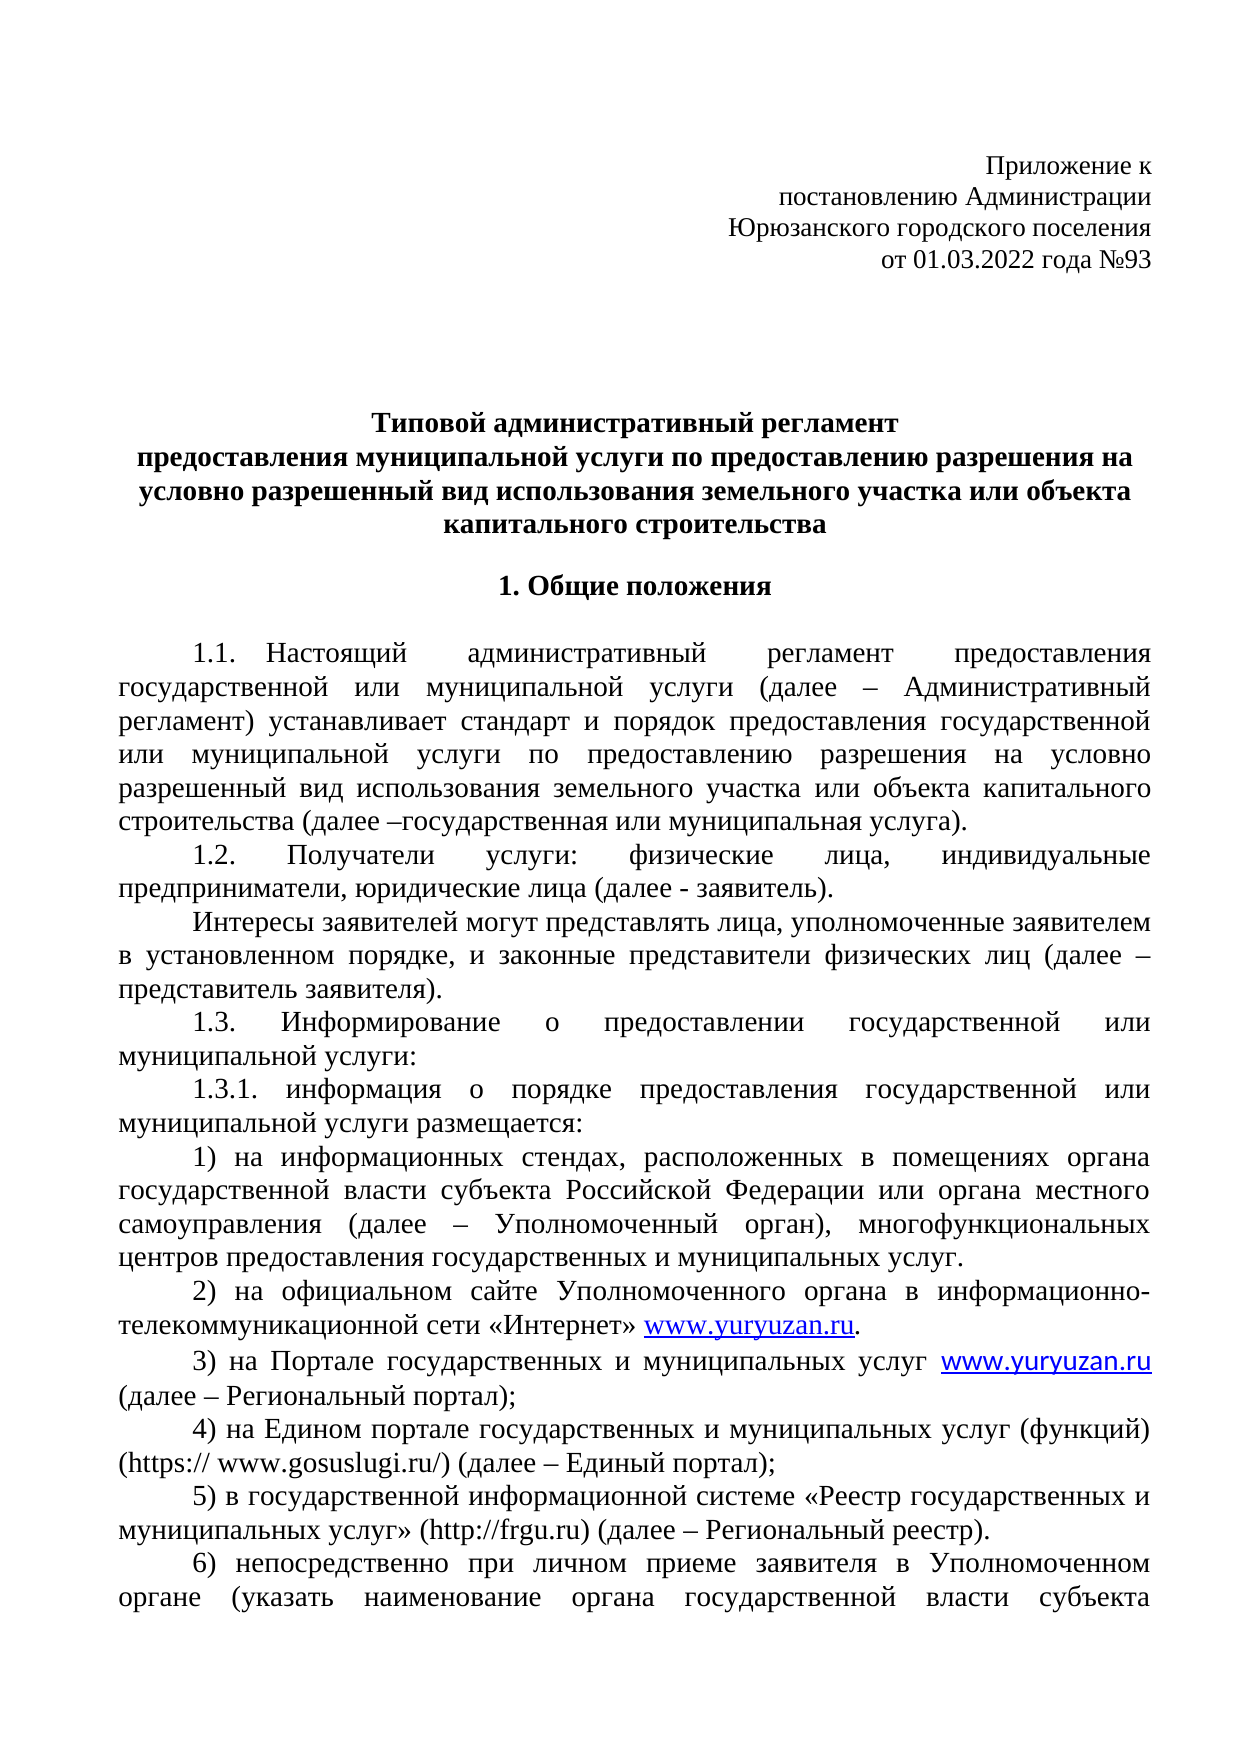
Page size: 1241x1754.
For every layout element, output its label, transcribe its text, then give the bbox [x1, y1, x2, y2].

text 1.1. Настоящий административный регламент предоставления государственной или муниципальной услуги (далее – Административный регламент) устанавливает стандарт и порядок предоставления государственной или муниципальной услуги по предоставлению разрешения на условно разрешенный вид использования земельного участка или объекта капитального строительства (далее –государственная или муниципальная услуга). [118, 636, 1152, 837]
list Интересы заявителей могут представлять лица, уполномоченные заявителем в установленном порядке, и законные представители физических лиц (далее – представитель заявителя). [118, 904, 1152, 1004]
text 1) на информационных стендах, расположенных в помещениях органа государственной власти субъекта Российской Федерации или органа местного самоуправления (далее – Уполномоченный орган), многофункциональных центров предоставления государственных и муниципальных услуг. [118, 1139, 1152, 1273]
text предоставления муниципальной услуги по предоставлению разрешения на условно разрешенный вид использования земельного участка или объекта капитального строительства [118, 439, 1152, 540]
text 2) на официальном сайте Уполномоченного органа в информационно-телекоммуникационной сети «Интернет» www.yuryuzan.ru. [118, 1273, 1152, 1342]
text Приложение к [118, 149, 1152, 180]
text 1. Общие положения [118, 568, 1152, 602]
list 1.3. Информирование о предоставлении государственной или муниципальной услуги: [118, 1004, 1152, 1072]
list 1.2. Получатели услуги: физические лица, индивидуальные предприниматели, юридические лица (далее - заявитель). [118, 837, 1152, 904]
text постановлению Администрации [118, 180, 1152, 212]
text 5) в государственной информационной системе «Реестр государственных и муниципальных услуг» (http://frgu.ru) (далее – Региональный реестр). [118, 1478, 1152, 1545]
text 4) на Едином портале государственных и муниципальных услуг (функций) (https:// www.gosuslugi.ru/) (далее – Единый портал); [118, 1411, 1152, 1478]
text 1.3.1. информация о порядке предоставления государственной или муниципальной услуги размещается: [118, 1072, 1152, 1139]
text 3) на Портале государственных и муниципальных услуг www.yuryuzan.ru (далее – Региональный портал); [118, 1342, 1152, 1411]
text от 01.03.2022 года №93 [118, 243, 1152, 274]
text Юрюзанского городского поселения [118, 212, 1152, 243]
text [118, 1545, 1152, 1612]
text Типовой административный регламент [118, 406, 1152, 439]
